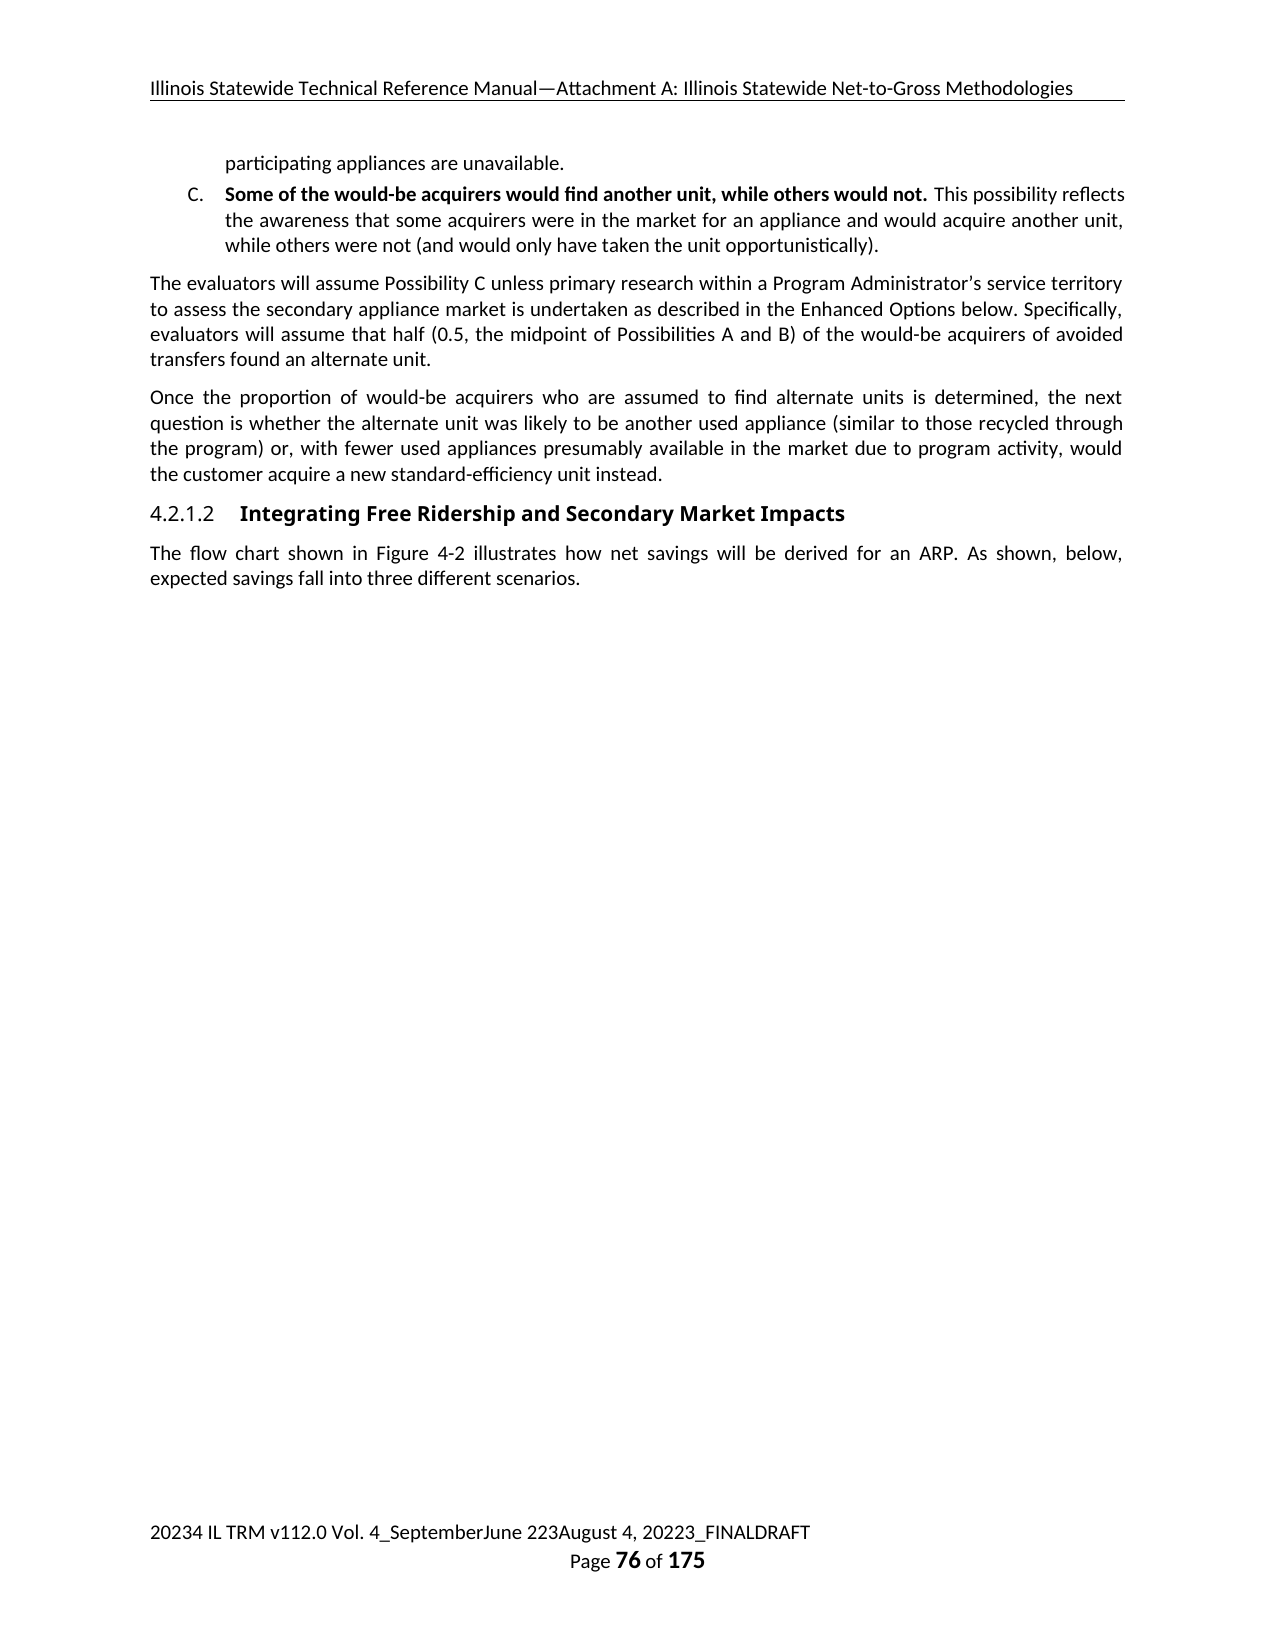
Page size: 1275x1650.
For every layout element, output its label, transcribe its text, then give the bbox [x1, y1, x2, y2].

subtitle Integrating Free Ridership and Secondary Market Impacts [150, 499, 1125, 527]
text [187, 150, 1125, 175]
text The evaluators will assume Possibility C unless primary research within a Program Administrator’s service territory to assess the secondary appliance market is undertaken as described in the Enhanced Options below. Specifically, evaluators will assume that half (0.5, the midpoint of Possibilities A and B) of the would-be acquirers of avoided transfers found an alternate unit. [150, 270, 1125, 372]
text The flow chart shown in Figure 4-2 illustrates how net savings will be derived for an ARP. As shown, below, expected savings fall into three different scenarios. [150, 540, 1125, 591]
text C. Some of the would-be acquirers would find another unit, while others would not. This possibility reflects the awareness that some acquirers were in the market for an appliance and would acquire another unit, while others were not (and would only have taken the unit opportunistically). [187, 182, 1125, 258]
text Once the proportion of would-be acquirers who are assumed to find alternate units is determined, the next question is whether the alternate unit was likely to be another used appliance (similar to those recycled through the program) or, with fewer used appliances presumably available in the market due to program activity, would the customer acquire a new standard-efficiency unit instead. [150, 384, 1125, 486]
